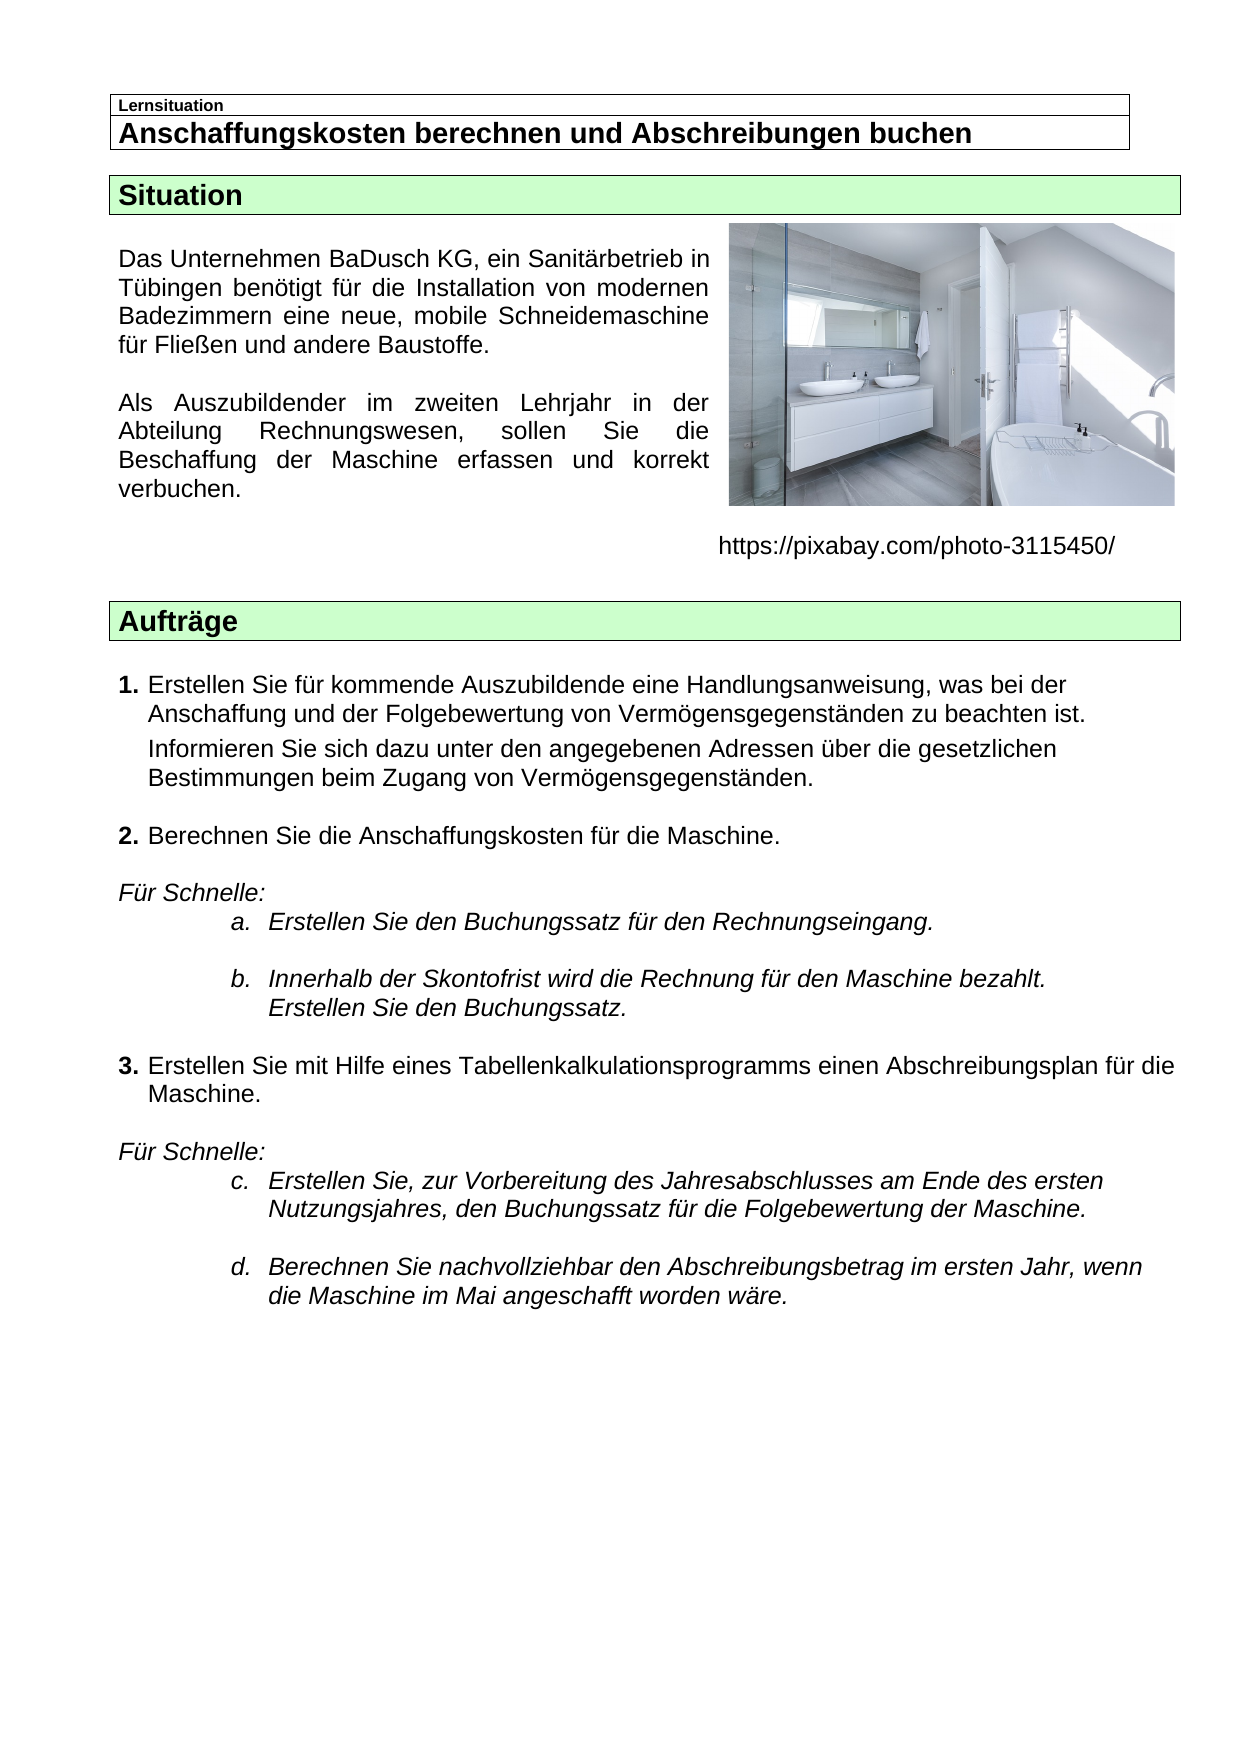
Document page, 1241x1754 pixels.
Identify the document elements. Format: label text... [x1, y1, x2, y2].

text Aufträge [110, 602, 1180, 640]
list Erstellen Sie den Buchungssatz für den Rechnungseingang. [231, 907, 1181, 936]
table_cell Anschaffungskosten berechnen und Abschreibungen buchen [111, 116, 1129, 149]
text Situation [110, 176, 1180, 214]
table_header Lernsituation [111, 95, 1129, 114]
picture [727, 223, 1175, 505]
text Für Schnelle: [118, 1137, 1181, 1166]
text Das Unternehmen BaDusch KG, ein Sanitärbetrieb in Tübingen benötigt für die Installation von modernen Badezimmern eine neue, mobile Schneidemaschine für Fließen und andere Baustoffe. [118, 215, 1181, 359]
text https://pixabay.com/photo-3115450/ [643, 502, 1181, 560]
list Erstellen Sie mit Hilfe eines Tabellenkalkulationsprogramms einen Abschreibungsplan für die Maschine. [118, 1051, 1181, 1108]
list Erstellen Sie den Buchungssatz. [193, 993, 1181, 1022]
list Innerhalb der Skontofrist wird die Rechnung für den Maschine bezahlt. [231, 964, 1181, 993]
list Berechnen Sie die Anschaffungskosten für die Maschine. [118, 821, 1181, 849]
list Erstellen Sie, zur Vorbereitung des Jahresabschlusses am Ende des ersten Nutzungsjahres, den Buchungssatz für die Folgebewertung der Maschine. [231, 1166, 1181, 1223]
list Informieren Sie sich dazu unter den angegebenen Adressen über die gesetzlichen Bestimmungen beim Zugang von Vermögensgegenständen. [148, 734, 1181, 792]
list Erstellen Sie für kommende Auszubildende eine Handlungsanweisung, was bei der Anschaffung und der Folgebewertung von Vermögensgegenständen zu beachten ist. [118, 670, 1181, 727]
list Berechnen Sie nachvollziehbar den Abschreibungsbetrag im ersten Jahr, wenn die Maschine im Mai angeschafft worden wäre. [231, 1252, 1181, 1309]
text Für Schnelle: [118, 878, 1181, 907]
text Als Auszubildender im zweiten Lehrjahr in der Abteilung Rechnungswesen, sollen Sie die Beschaffung der Maschine erfassen und korrekt verbuchen. [118, 387, 727, 502]
